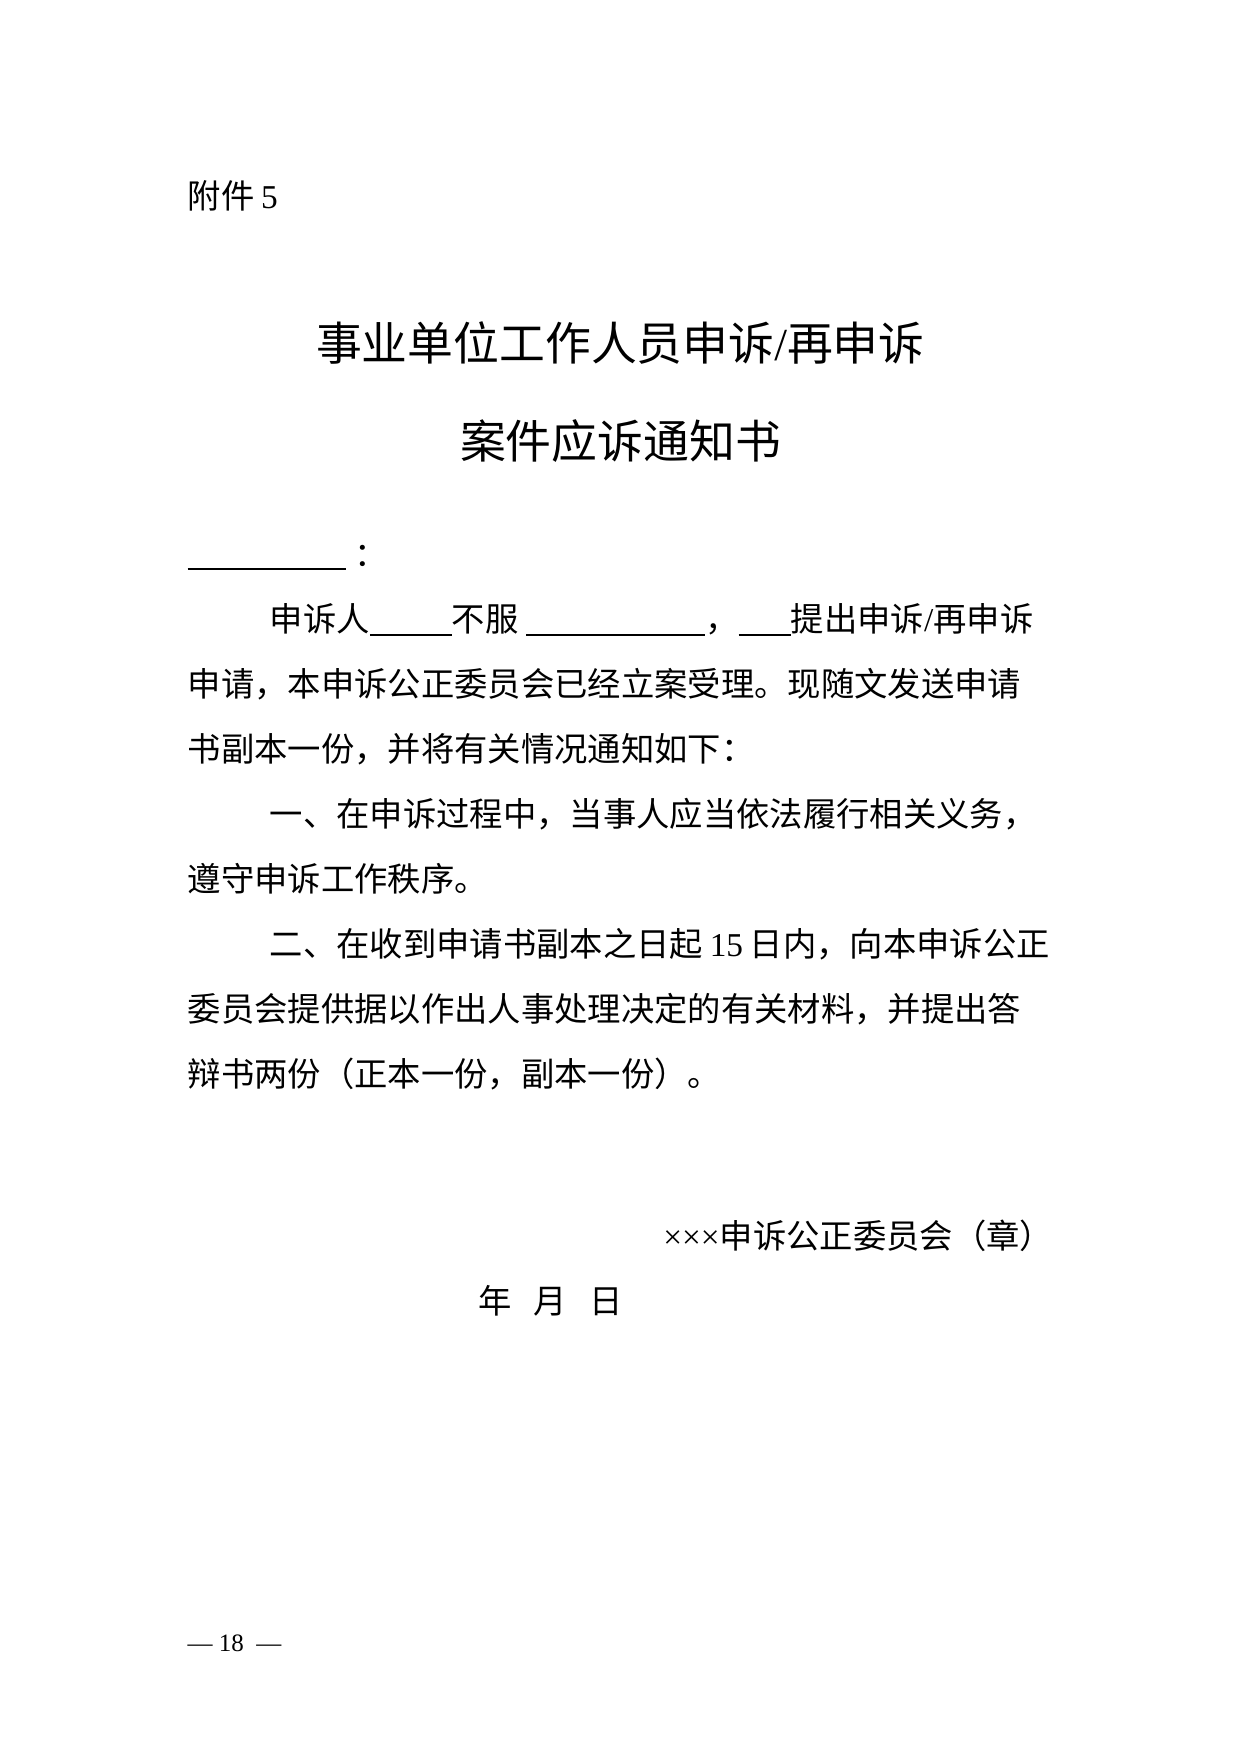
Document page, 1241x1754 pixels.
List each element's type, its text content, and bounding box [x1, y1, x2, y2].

text 事业单位工作人员申诉/再申诉 [187, 292, 1053, 389]
text 一、在申诉过程中，当事人应当依法履行相关义务，遵守申诉工作秩序。 [187, 779, 1053, 909]
text 申诉人 不服 ， 提出申诉/再申诉申请，本申诉公正委员会已经立案受理。现随文发送申请书副本一份，并将有关情况通知如下： [187, 584, 1053, 779]
text ： [187, 519, 1053, 584]
text 二、在收到申请书副本之日起15日内，向本申诉公正委员会提供据以作出人事处理决定的有关材料，并提出答辩书两份（正本一份，副本一份）。 [187, 909, 1053, 1104]
text 附件5 [187, 162, 1053, 227]
text 年 月 日 [187, 1267, 1053, 1332]
text 案件应诉通知书 [187, 389, 1053, 487]
text ×××申诉公正委员会（章） [187, 1202, 1053, 1267]
